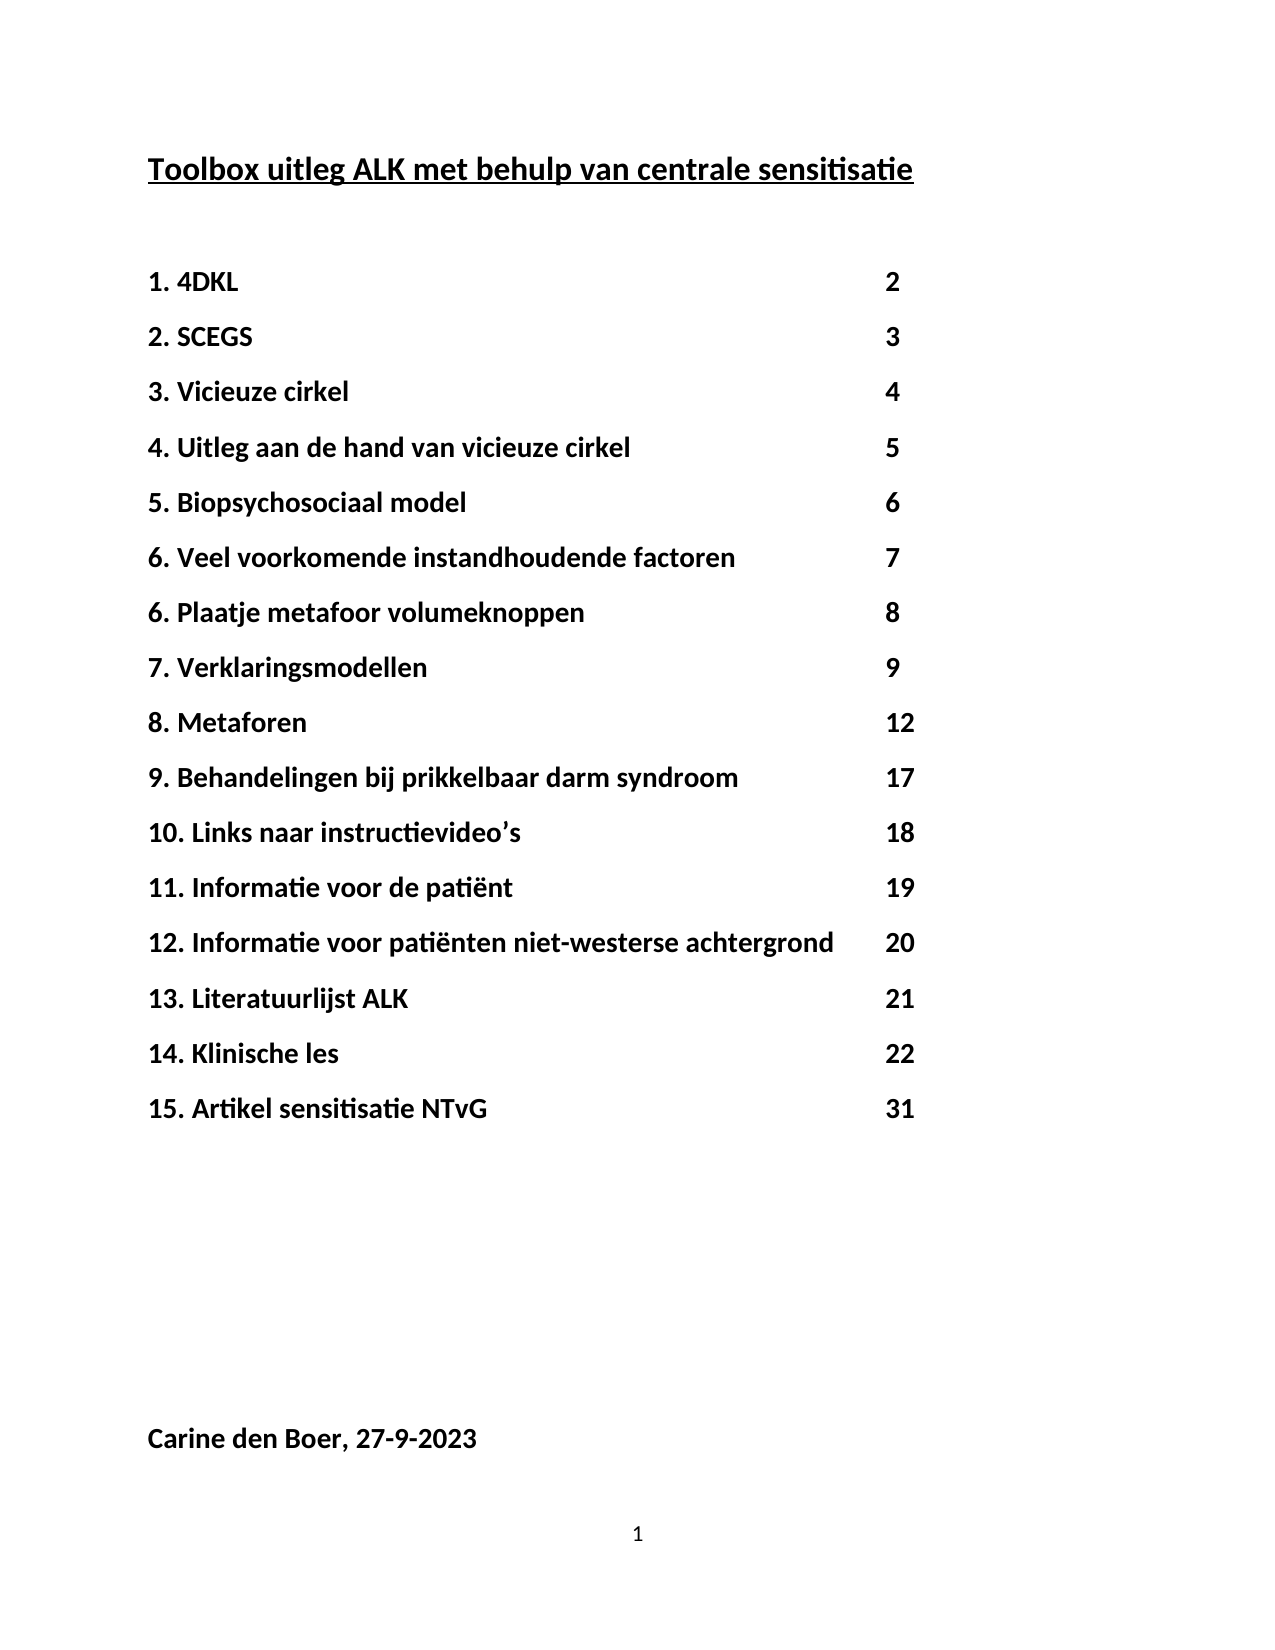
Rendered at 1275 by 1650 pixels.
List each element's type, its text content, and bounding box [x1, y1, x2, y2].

text 12. Informatie voor patiënten niet-westerse achtergrond 20 [148, 924, 1127, 960]
text 1. 4DKL 2 [148, 263, 1127, 299]
text 4. Uitleg aan de hand van vicieuze cirkel 5 [148, 429, 1127, 464]
text 6. Veel voorkomende instandhoudende factoren 7 [148, 539, 1127, 574]
text 14. Klinische les 22 [148, 1035, 1127, 1070]
text 15. Artikel sensitisatie NTvG 31 [148, 1090, 1127, 1126]
text 13. Literatuurlijst ALK 21 [148, 980, 1127, 1015]
text 2. SCEGS 3 [148, 318, 1127, 354]
text 10. Links naar instructievideo’s 18 [148, 814, 1127, 850]
text 5. Biopsychosociaal model 6 [148, 484, 1127, 519]
text Toolbox uitleg ALK met behulp van centrale sensitisatie [148, 148, 1127, 188]
text 8. Metaforen 12 [148, 704, 1127, 740]
text 3. Vicieuze cirkel 4 [148, 373, 1127, 409]
text 11. Informatie voor de patiënt 19 [148, 869, 1127, 905]
text 9. Behandelingen bij prikkelbaar darm syndroom 17 [148, 759, 1127, 795]
text 6. Plaatje metafoor volumeknoppen 8 [148, 594, 1127, 629]
text Carine den Boer, 27-9-2023 [148, 1421, 1127, 1456]
text 7. Verklaringsmodellen 9 [148, 649, 1127, 685]
